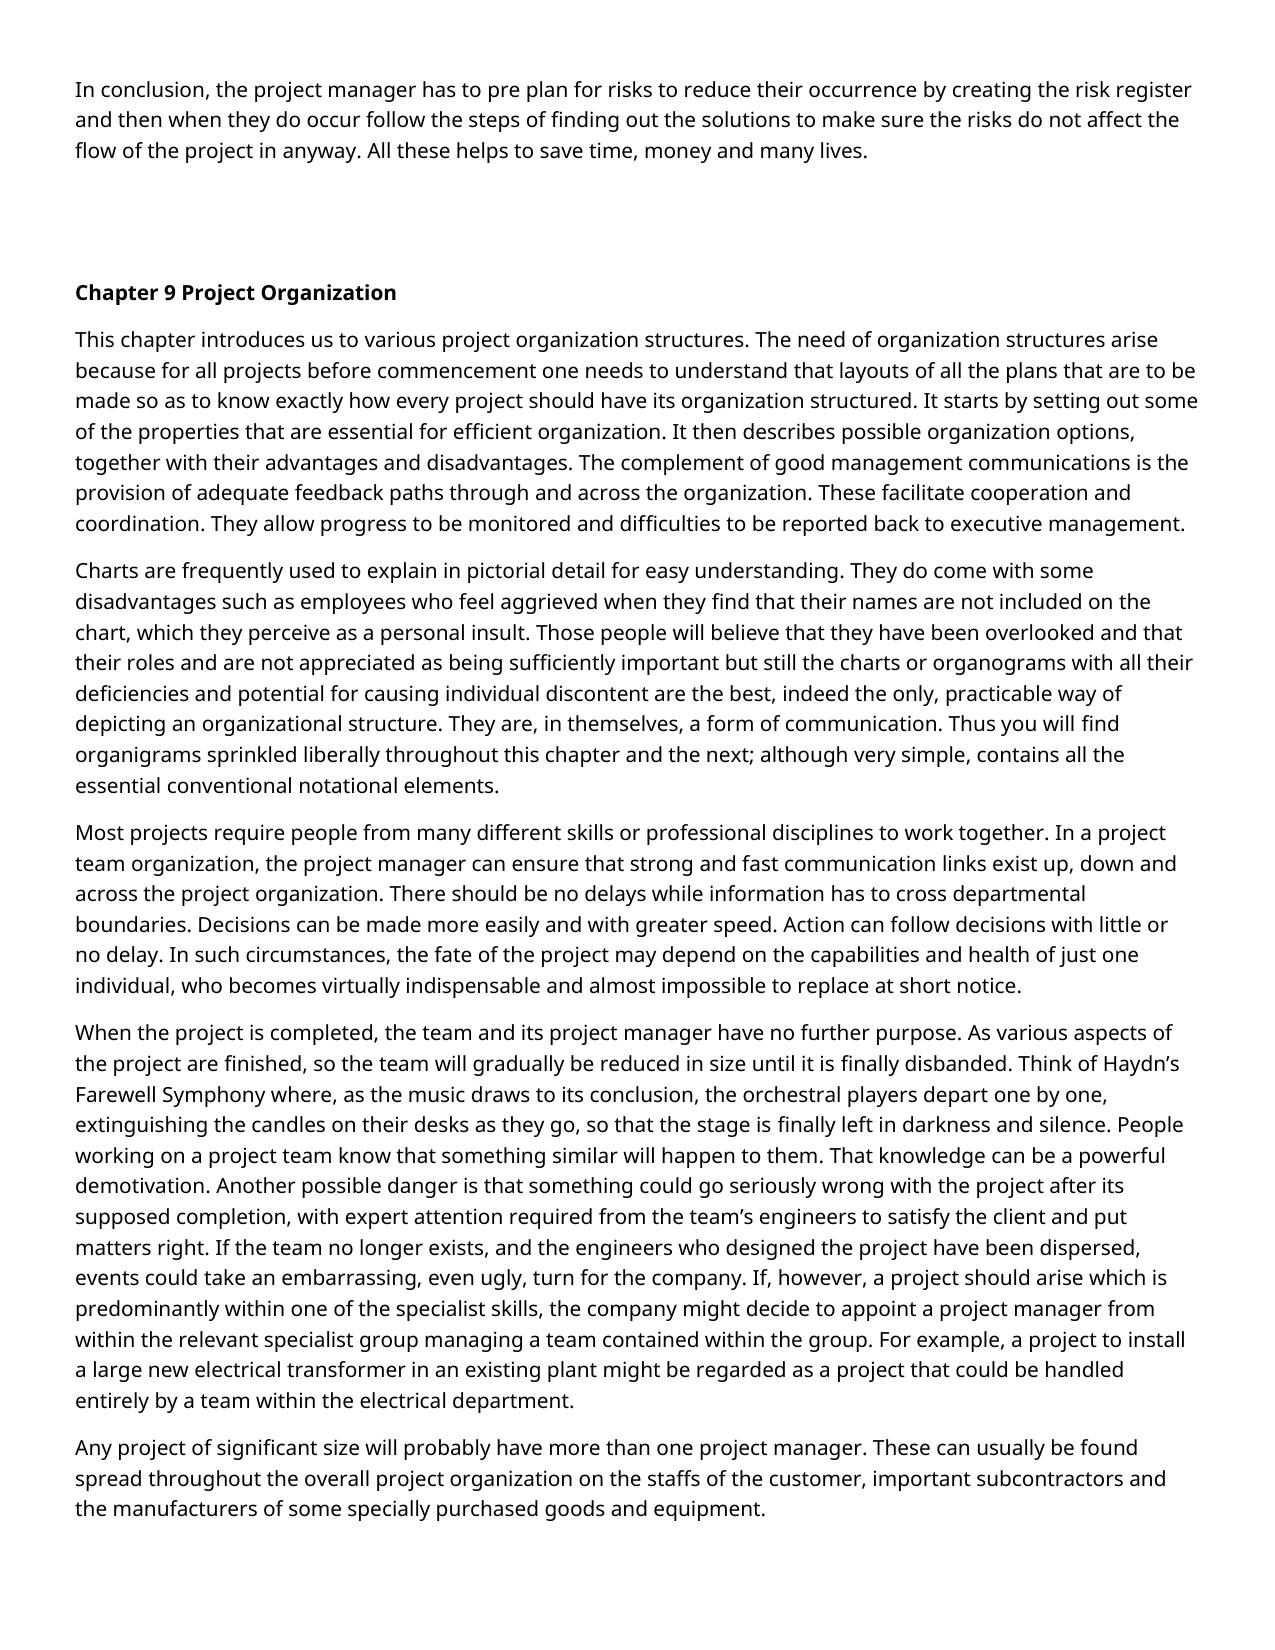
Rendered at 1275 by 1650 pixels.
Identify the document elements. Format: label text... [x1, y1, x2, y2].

text When the project is completed, the team and its project manager have no further purpose. As various aspects of the project are ﬁnished, so the team will gradually be reduced in size until it is ﬁnally disbanded. Think of Haydn’s Farewell Symphony where, as the music draws to its conclusion, the orchestral players depart one by one, extinguishing the candles on their desks as they go, so that the stage is ﬁnally left in darkness and silence. People working on a project team know that something similar will happen to them. That knowledge can be a powerful demotivation. Another possible danger is that something could go seriously wrong with the project after its supposed completion, with expert attention required from the team’s engineers to satisfy the client and put matters right. If the team no longer exists, and the engineers who designed the project have been dispersed, events could take an embarrassing, even ugly, turn for the company. If, however, a project should arise which is predominantly within one of the specialist skills, the company might decide to appoint a project manager from within the relevant specialist group managing a team contained within the group. For example, a project to install a large new electrical transformer in an existing plant might be regarded as a project that could be handled entirely by a team within the electrical department. [75, 1018, 1200, 1414]
text Most projects require people from many different skills or professional disciplines to work together. In a project team organization, the project manager can ensure that strong and fast communication links exist up, down and across the project organization. There should be no delays while information has to cross departmental boundaries. Decisions can be made more easily and with greater speed. Action can follow decisions with little or no delay. In such circumstances, the fate of the project may depend on the capabilities and health of just one individual, who becomes virtually indispensable and almost impossible to replace at short notice. [75, 818, 1200, 1000]
text This chapter introduces us to various project organization structures. The need of organization structures arise because for all projects before commencement one needs to understand that layouts of all the plans that are to be made so as to know exactly how every project should have its organization structured. It starts by setting out some of the properties that are essential for efﬁcient organization. It then describes possible organization options, together with their advantages and disadvantages. The complement of good management communications is the provision of adequate feedback paths through and across the organization. These facilitate cooperation and coordination. They allow progress to be monitored and difﬁculties to be reported back to executive management. [75, 325, 1200, 538]
text Chapter 9 Project Organization [75, 278, 1200, 307]
text In conclusion, the project manager has to pre plan for risks to reduce their occurrence by creating the risk register and then when they do occur follow the steps of finding out the solutions to make sure the risks do not affect the flow of the project in anyway. All these helps to save time, money and many lives. [75, 75, 1200, 165]
text Charts are frequently used to explain in pictorial detail for easy understanding. They do come with some disadvantages such as employees who feel aggrieved when they ﬁnd that their names are not included on the chart, which they perceive as a personal insult. Those people will believe that they have been overlooked and that their roles and are not appreciated as being sufﬁciently important but still the charts or organograms with all their deﬁciencies and potential for causing individual discontent are the best, indeed the only, practicable way of depicting an organizational structure. They are, in themselves, a form of communication. Thus you will ﬁnd organigrams sprinkled liberally throughout this chapter and the next; although very simple, contains all the essential conventional notational elements. [75, 556, 1200, 799]
text Any project of signiﬁcant size will probably have more than one project manager. These can usually be found spread throughout the overall project organization on the staffs of the customer, important subcontractors and the manufacturers of some specially purchased goods and equipment. [75, 1433, 1200, 1523]
